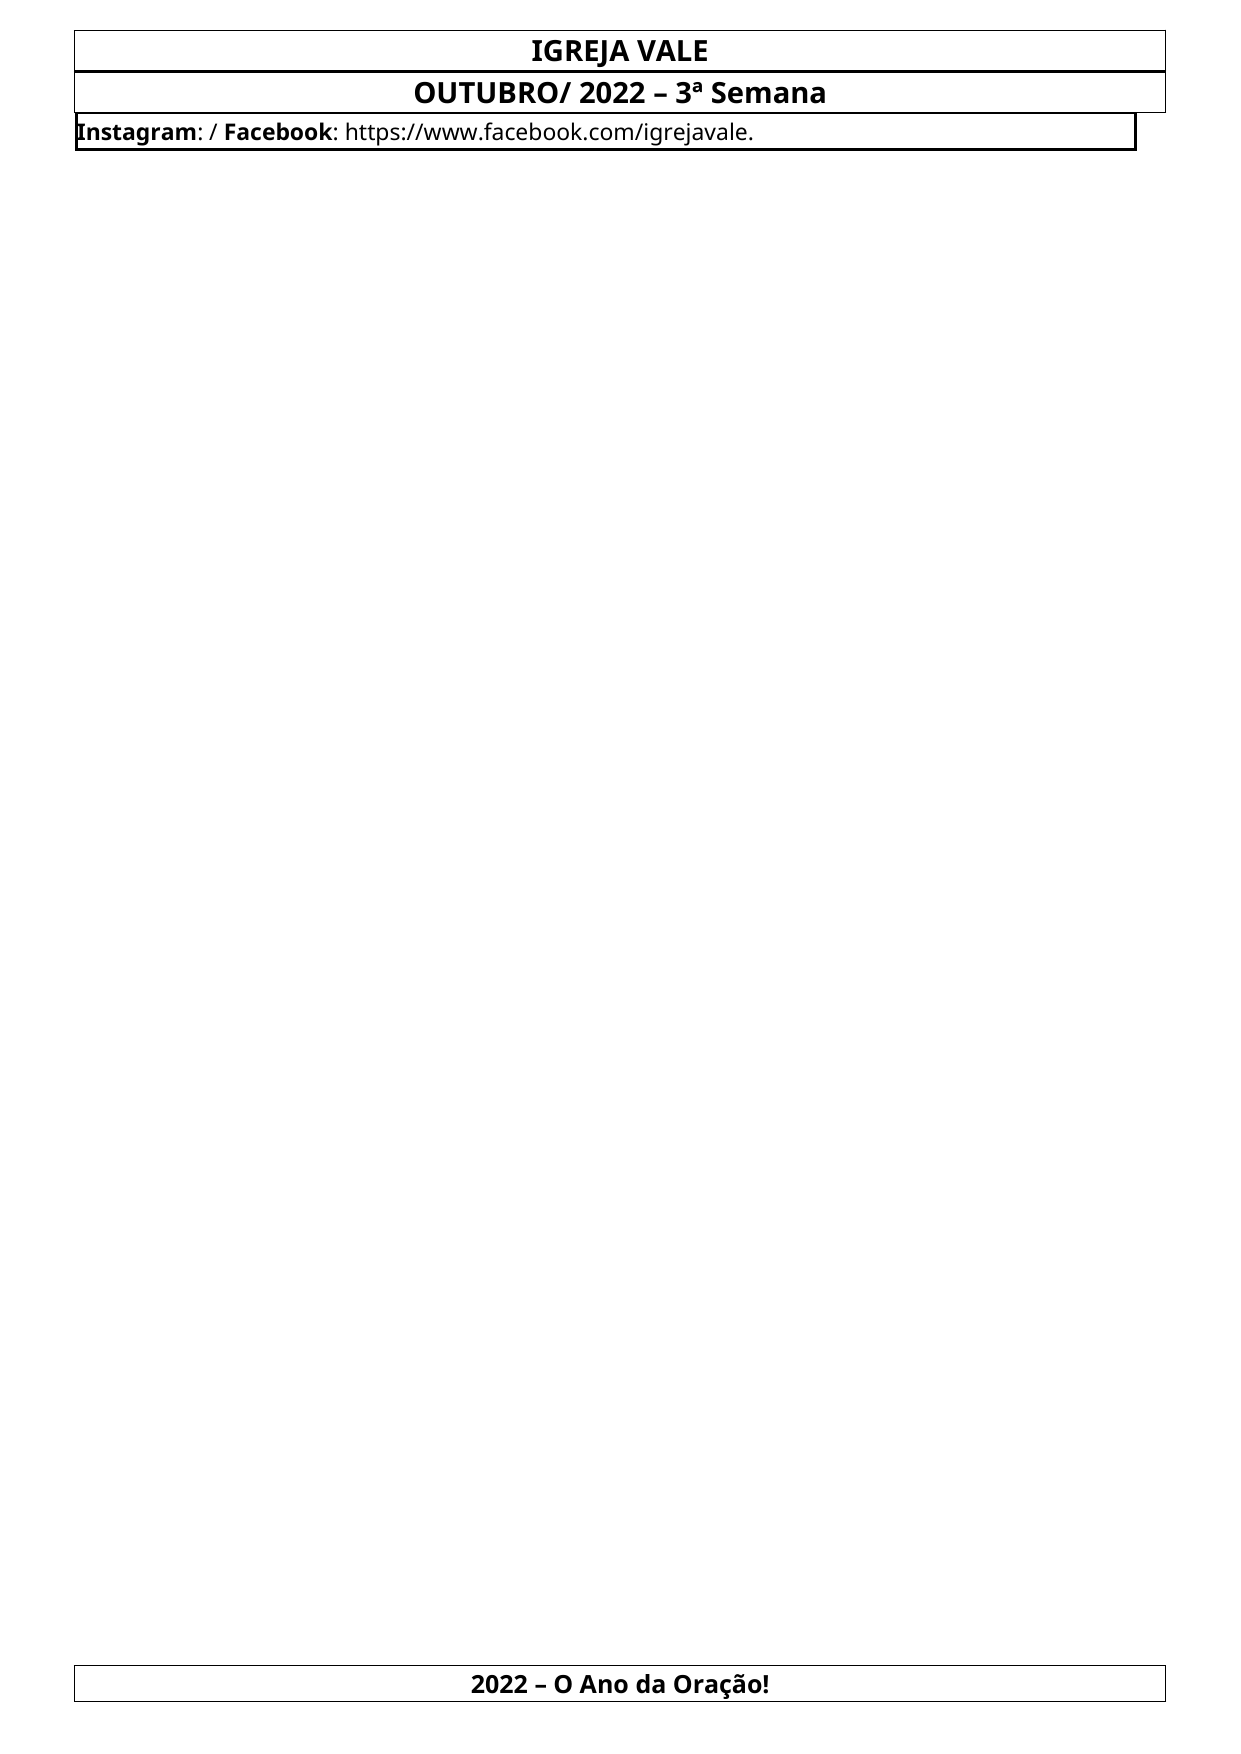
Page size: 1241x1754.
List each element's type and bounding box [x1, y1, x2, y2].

table_cell [78, 114, 1134, 147]
